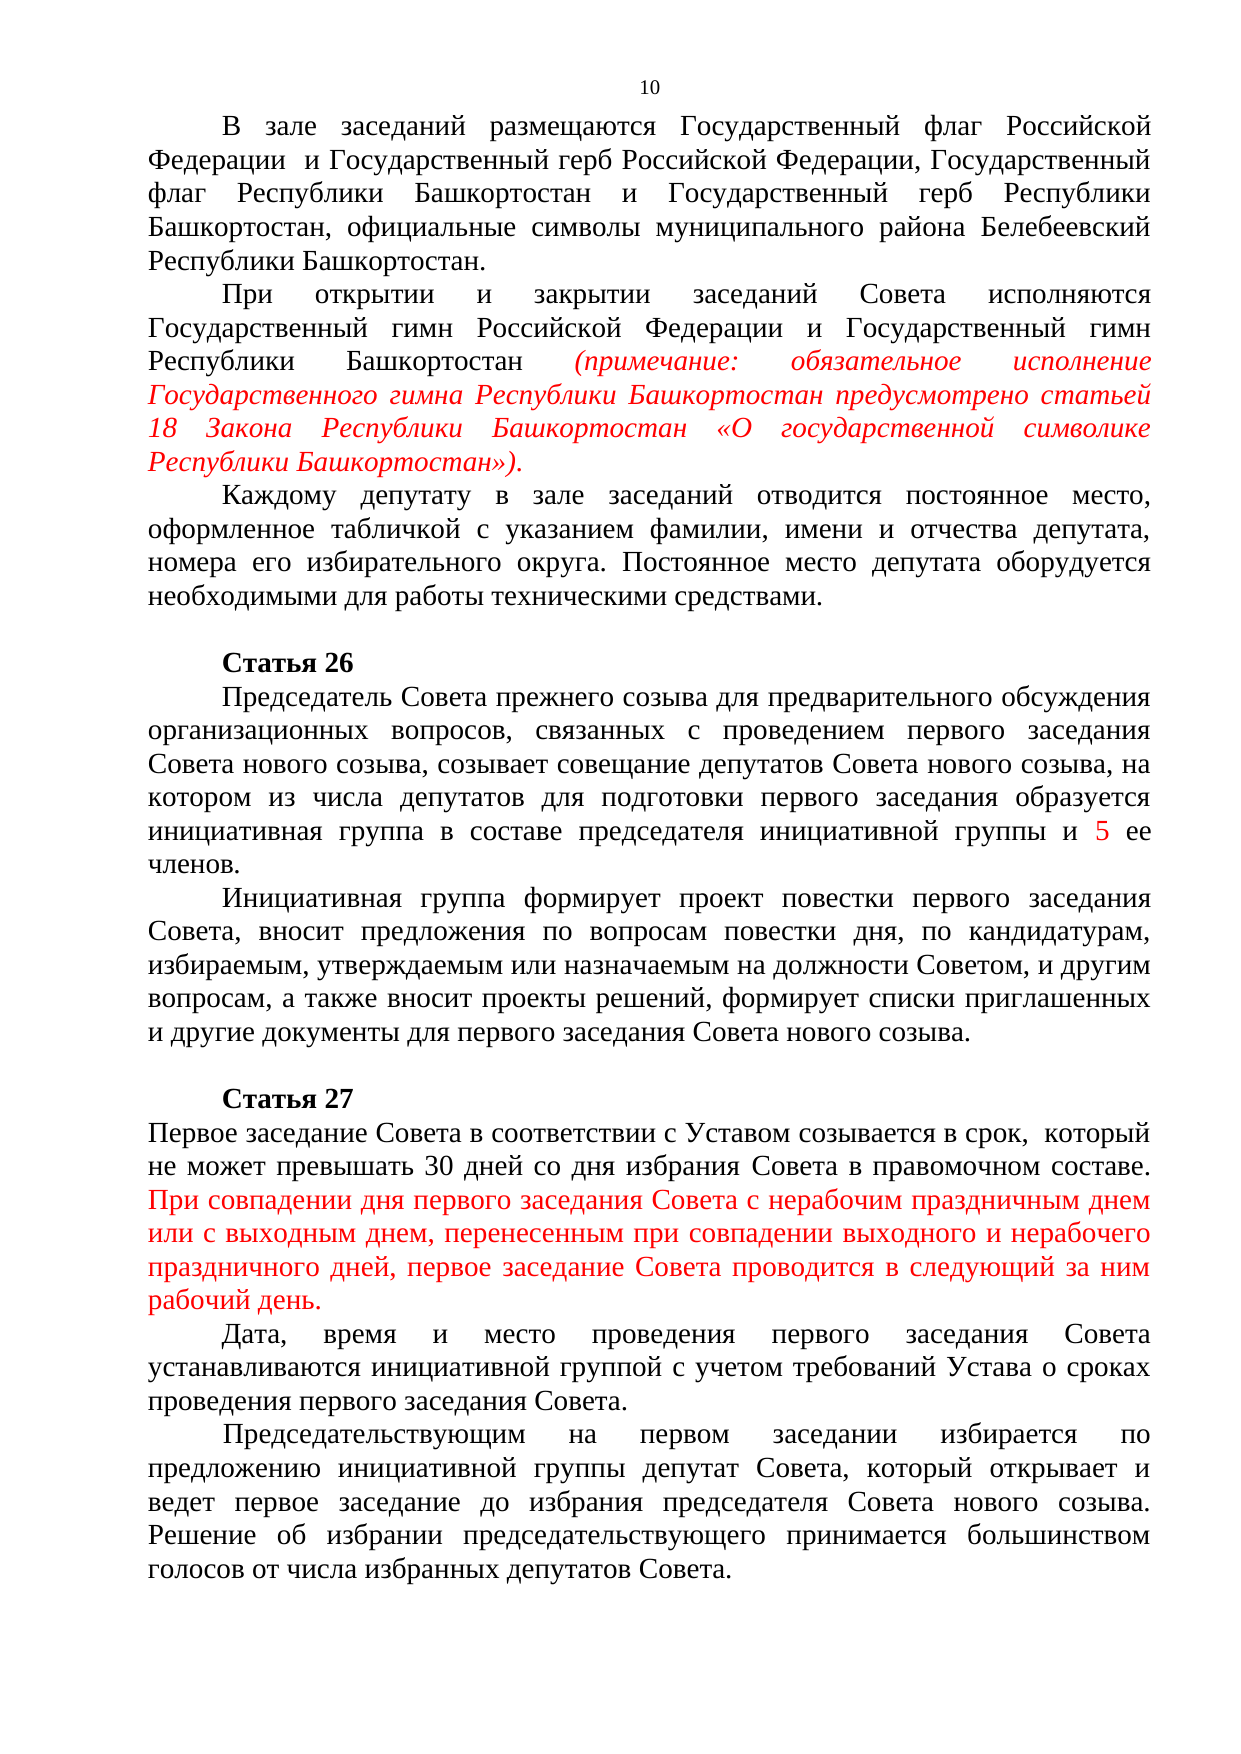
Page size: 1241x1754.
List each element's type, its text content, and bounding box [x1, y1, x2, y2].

text Председательствующим на первом заседании избирается по предложению инициативной группы депутат Совета, который открывает и ведет первое заседание до избрания председателя Совета нового созыва. Решение об избрании председательствующего принимается большинством голосов от числа избранных депутатов Совета. [148, 1417, 1152, 1584]
text При открытии и закрытии заседаний Совета исполняются Государственный гимн Российской Федерации и Государственный гимн Республики Башкортостан (примечание: обязательное исполнение Государственного гимна Республики Башкортостан предусмотрено статьей 18 Закона Республики Башкортостан «О государственной символике Республики Башкортостан»). [148, 276, 1152, 477]
text Инициативная группа формирует проект повестки первого заседания Совета, вносит предложения по вопросам повестки дня, по кандидатурам, избираемым, утверждаемым или назначаемым на должности Советом, и другим вопросам, а также вносит проекты решений, формирует списки приглашенных и другие документы для первого заседания Совета нового созыва. [148, 880, 1152, 1048]
text Статья 27 [148, 1081, 1152, 1115]
text В зале заседаний размещаются Государственный флаг Российской Федерации и Государственный герб Российской Федерации, Государственный флаг Республики Башкортостан и Государственный герб Республики Башкортостан, официальные символы муниципального района Белебеевский Республики Башкортостан. [148, 108, 1152, 276]
text Каждому депутату в зале заседаний отводится постоянное место, оформленное табличкой с указанием фамилии, имени и отчества депутата, номера его избирательного округа. Постоянное место депутата оборудуется необходимыми для работы техническими средствами. [148, 477, 1152, 612]
text Дата, время и место проведения первого заседания Совета устанавливаются инициативной группой с учетом требований Устава о сроках проведения первого заседания Совета. [148, 1316, 1152, 1417]
text статья 26 [148, 645, 1152, 679]
text Первое заседание Совета в соответствии с Уставом созывается в срок, который не может превышать 30 дней со дня избрания Совета в правомочном составе. При совпадении дня первого заседания Совета с нерабочим праздничным днем или с выходным днем, перенесенным при совпадении выходного и нерабочего праздничного дней, первое заседание Совета проводится в следующий за ним рабочий день. [148, 1115, 1152, 1316]
text Председатель Совета прежнего созыва для предварительного обсуждения организационных вопросов, связанных с проведением первого заседания Совета нового созыва, созывает совещание депутатов Совета нового созыва, на котором из числа депутатов для подготовки первого заседания образуется инициативная группа в составе председателя инициативной группы и 5 ее членов. [148, 679, 1152, 880]
